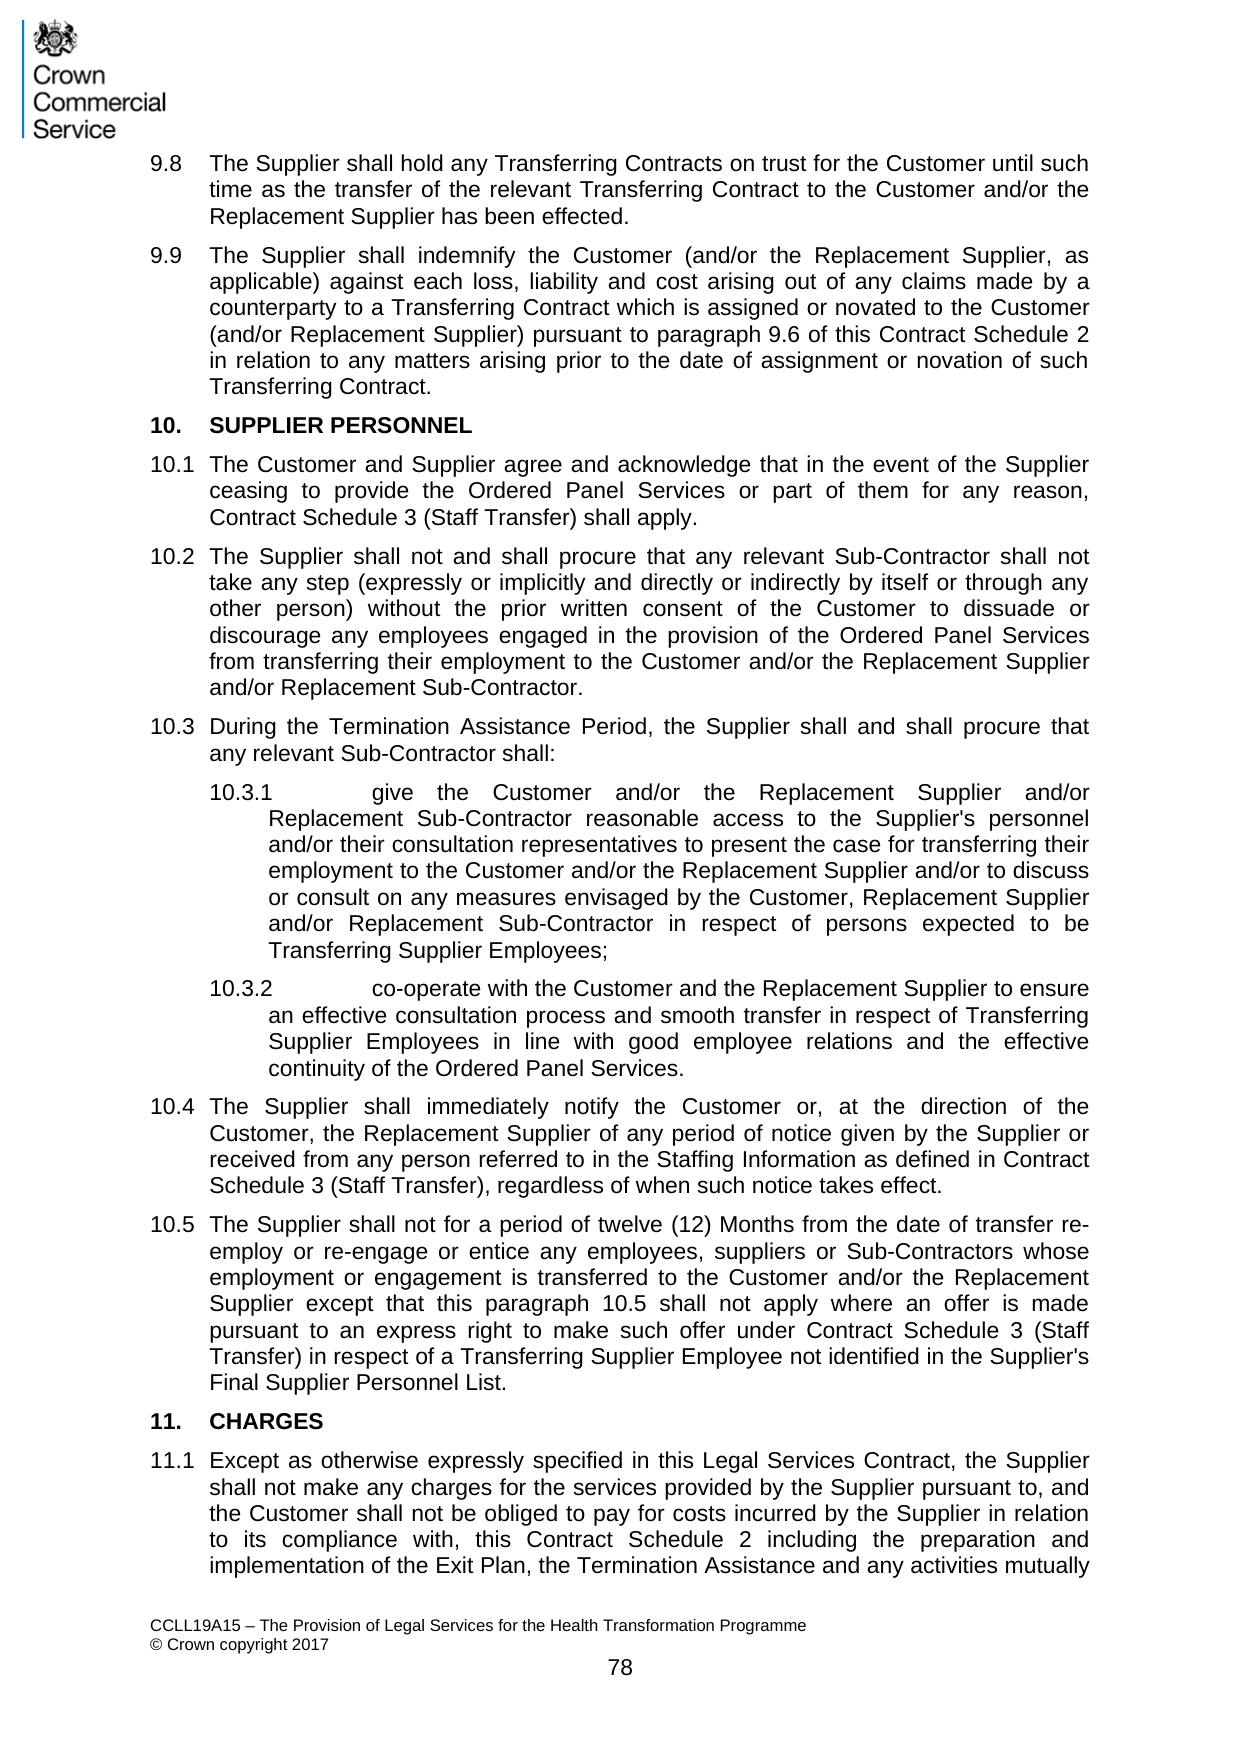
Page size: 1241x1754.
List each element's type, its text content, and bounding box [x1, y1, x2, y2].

text The Customer and Supplier agree and acknowledge that in the event of the Supplier ceasing to provide the Ordered Panel Services or part of them for any reason, Contract Schedule 3 (Staff Transfer) shall apply. [150, 451, 1090, 530]
text give the Customer and/or the Replacement Supplier and/or Replacement Sub-Contractor reasonable access to the Supplier's personnel and/or their consultation representatives to present the case for transferring their employment to the Customer and/or the Replacement Supplier and/or to discuss or consult on any measures envisaged by the Customer, Replacement Supplier and/or Replacement Sub-Contractor in respect of persons expected to be Transferring Supplier Employees; [209, 778, 1090, 963]
text During the Termination Assistance Period, the Supplier shall and shall procure that any relevant Sub-Contractor shall: [150, 713, 1090, 766]
text The Supplier shall hold any Transferring Contracts on trust for the Customer until such time as the transfer of the relevant Transferring Contract to the Customer and/or the Replacement Supplier has been effected. [150, 150, 1090, 229]
text The Supplier shall immediately notify the Customer or, at the direction of the Customer, the Replacement Supplier of any period of notice given by the Supplier or received from any person referred to in the Staffing Information as defined in Contract Schedule 3 (Staff Transfer), regardless of when such notice takes effect. [150, 1093, 1090, 1199]
picture [21, 19, 166, 139]
subtitle SUPPLIER PERSONNEL [150, 412, 1090, 438]
text The Supplier shall not and shall procure that any relevant Sub-Contractor shall not take any step (expressly or implicitly and directly or indirectly by itself or through any other person) without the prior written consent of the Customer to dissuade or discourage any employees engaged in the provision of the Ordered Panel Services from transferring their employment to the Customer and/or the Replacement Supplier and/or Replacement Sub-Contractor. [150, 543, 1090, 701]
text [150, 1447, 1090, 1579]
text The Supplier shall not for a period of twelve (12) Months from the date of transfer re-employ or re-engage or entice any employees, suppliers or Sub-Contractors whose employment or engagement is transferred to the Customer and/or the Replacement Supplier except that this paragraph 10.5 shall not apply where an offer is made pursuant to an express right to make such offer under Contract Schedule 3 (Staff Transfer) in respect of a Transferring Supplier Employee not identified in the Supplier's Final Supplier Personnel List. [150, 1211, 1090, 1396]
text The Supplier shall indemnify the Customer (and/or the Replacement Supplier, as applicable) against each loss, liability and cost arising out of any claims made by a counterparty to a Transferring Contract which is assigned or novated to the Customer (and/or Replacement Supplier) pursuant to paragraph 9.6 of this Contract Schedule 2 in relation to any matters arising prior to the date of assignment or novation of such Transferring Contract. [150, 242, 1090, 400]
subtitle CHARGES [150, 1408, 1090, 1434]
text co-operate with the Customer and the Replacement Supplier to ensure an effective consultation process and smooth transfer in respect of Transferring Supplier Employees in line with good employee relations and the effective continuity of the Ordered Panel Services. [209, 975, 1090, 1081]
